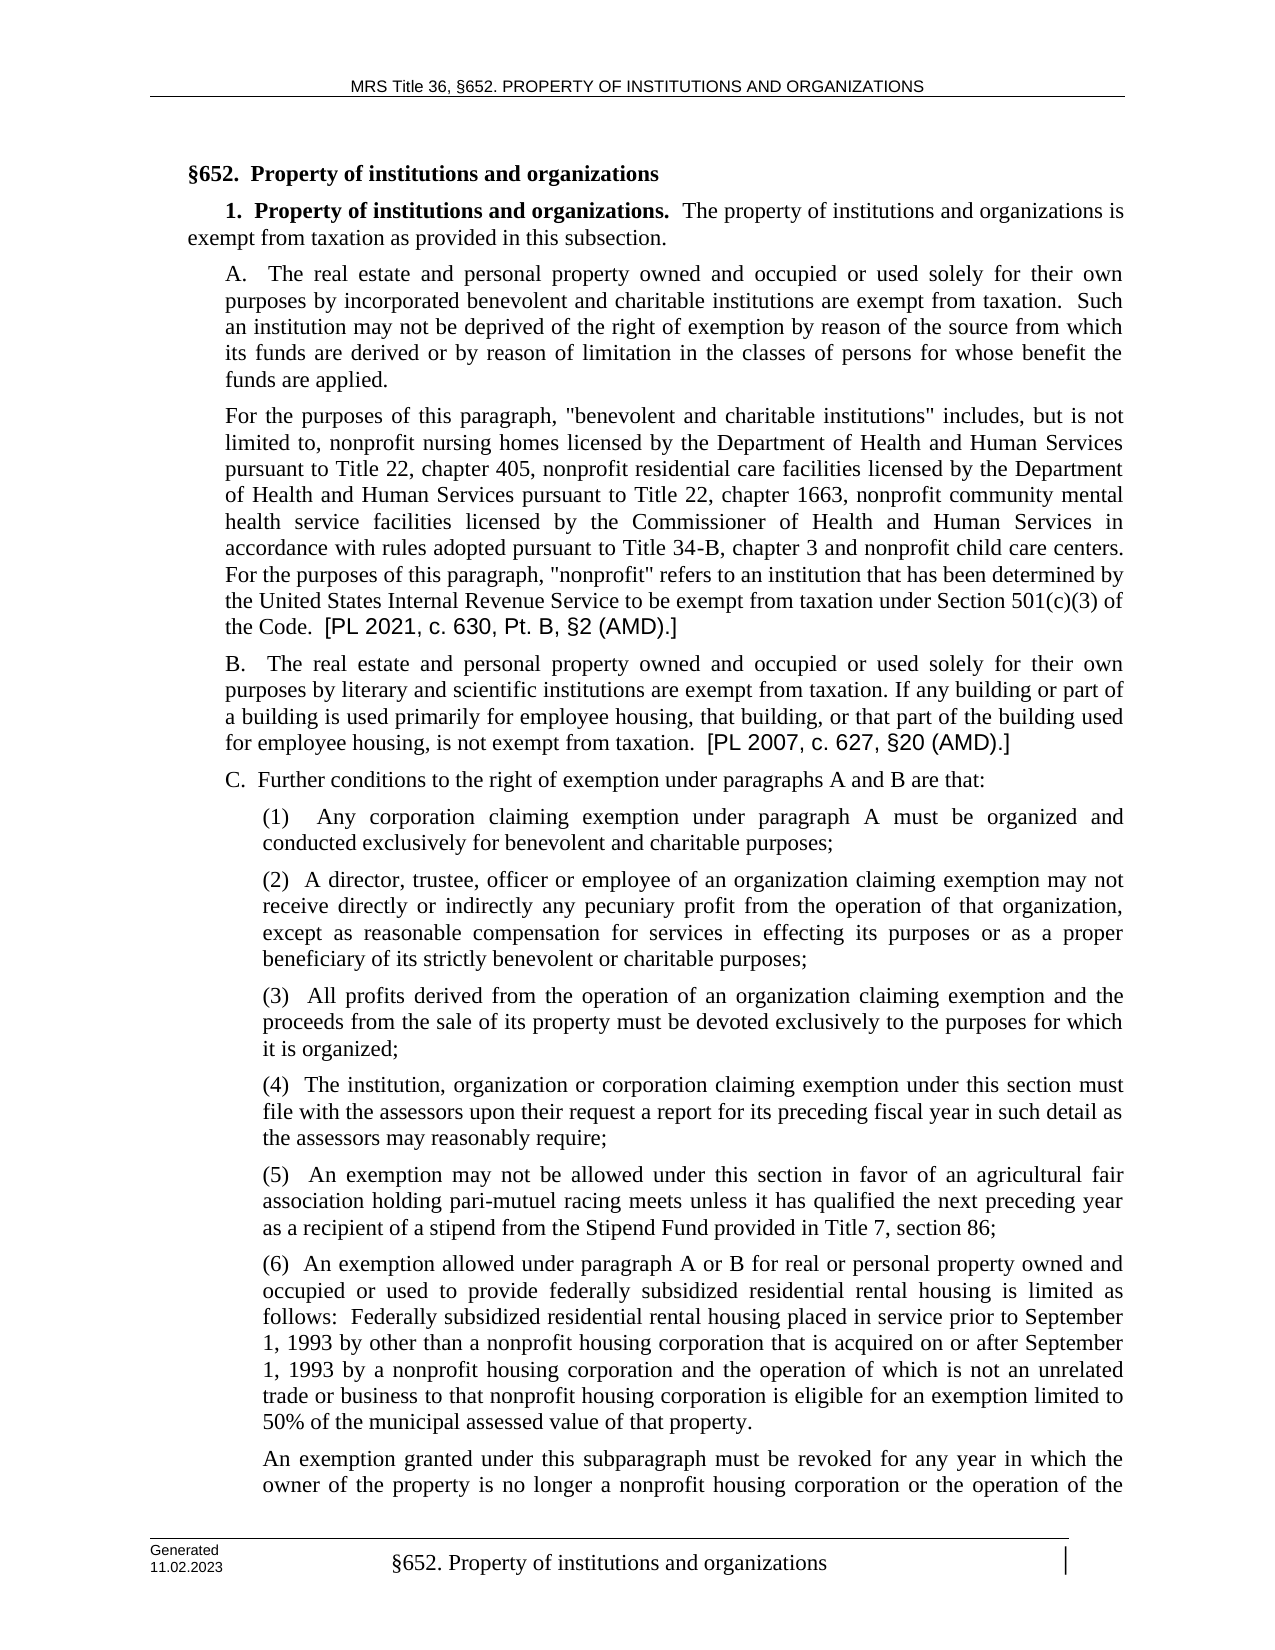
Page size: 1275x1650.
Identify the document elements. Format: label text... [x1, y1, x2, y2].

text (3) All profits derived from the operation of an organization claiming exemption and the proceeds from the sale of its property must be devoted exclusively to the purposes for which it is organized; [262, 982, 1125, 1061]
text §652. Property of institutions and organizations [187, 160, 1125, 187]
text A. The real estate and personal property owned and occupied or used solely for their own purposes by incorporated benevolent and charitable institutions are exempt from taxation. Such an institution may not be deprived of the right of exemption by reason of the source from which its funds are derived or by reason of limitation in the classes of persons for whose benefit the funds are applied. [225, 260, 1125, 392]
text (6) An exemption allowed under paragraph A or B for real or personal property owned and occupied or used to provide federally subsidized residential rental housing is limited as follows: Federally subsidized residential rental housing placed in service prior to September 1, 1993 by other than a nonprofit housing corporation that is acquired on or after September 1, 1993 by a nonprofit housing corporation and the operation of which is not an unrelated trade or business to that nonprofit housing corporation is eligible for an exemption limited to 50% of the municipal assessed value of that property. [262, 1250, 1125, 1435]
text (2) A director, trustee, officer or employee of an organization claiming exemption may not receive directly or indirectly any pecuniary profit from the operation of that organization, except as reasonable compensation for services in effecting its purposes or as a proper beneficiary of its strictly benevolent or charitable purposes; [262, 866, 1125, 971]
text (5) An exemption may not be allowed under this section in favor of an agricultural fair association holding pari-mutuel racing meets unless it has qualified the next preceding year as a recipient of a stipend from the Stipend Fund provided in Title 7, section 86; [262, 1161, 1125, 1240]
text For the purposes of this paragraph, "benevolent and charitable institutions" includes, but is not limited to, nonprofit nursing homes licensed by the Department of Health and Human Services pursuant to Title 22, chapter 405, nonprofit residential care facilities licensed by the Department of Health and Human Services pursuant to Title 22, chapter 1663, nonprofit community mental health service facilities licensed by the Commissioner of Health and Human Services in accordance with rules adopted pursuant to Title 34‑B, chapter 3 and nonprofit child care centers. For the purposes of this paragraph, "nonprofit" refers to an institution that has been determined by the United States Internal Revenue Service to be exempt from taxation under Section 501(c)(3) of the Code. [PL 2021, c. 630, Pt. B, §2 (AMD).] [225, 402, 1125, 640]
text (1) Any corporation claiming exemption under paragraph A must be organized and conducted exclusively for benevolent and charitable purposes; [262, 803, 1125, 856]
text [262, 1445, 1125, 1498]
text B. The real estate and personal property owned and occupied or used solely for their own purposes by literary and scientific institutions are exempt from taxation. If any building or part of a building is used primarily for employee housing, that building, or that part of the building used for employee housing, is not exempt from taxation. [PL 2007, c. 627, §20 (AMD).] [225, 650, 1125, 756]
text (4) The institution, organization or corporation claiming exemption under this section must file with the assessors upon their request a report for its preceding fiscal year in such detail as the assessors may reasonably require; [262, 1071, 1125, 1150]
text 1. Property of institutions and organizations. The property of institutions and organizations is exempt from taxation as provided in this subsection. [187, 197, 1125, 250]
text C. Further conditions to the right of exemption under paragraphs A and B are that: [225, 766, 1125, 792]
